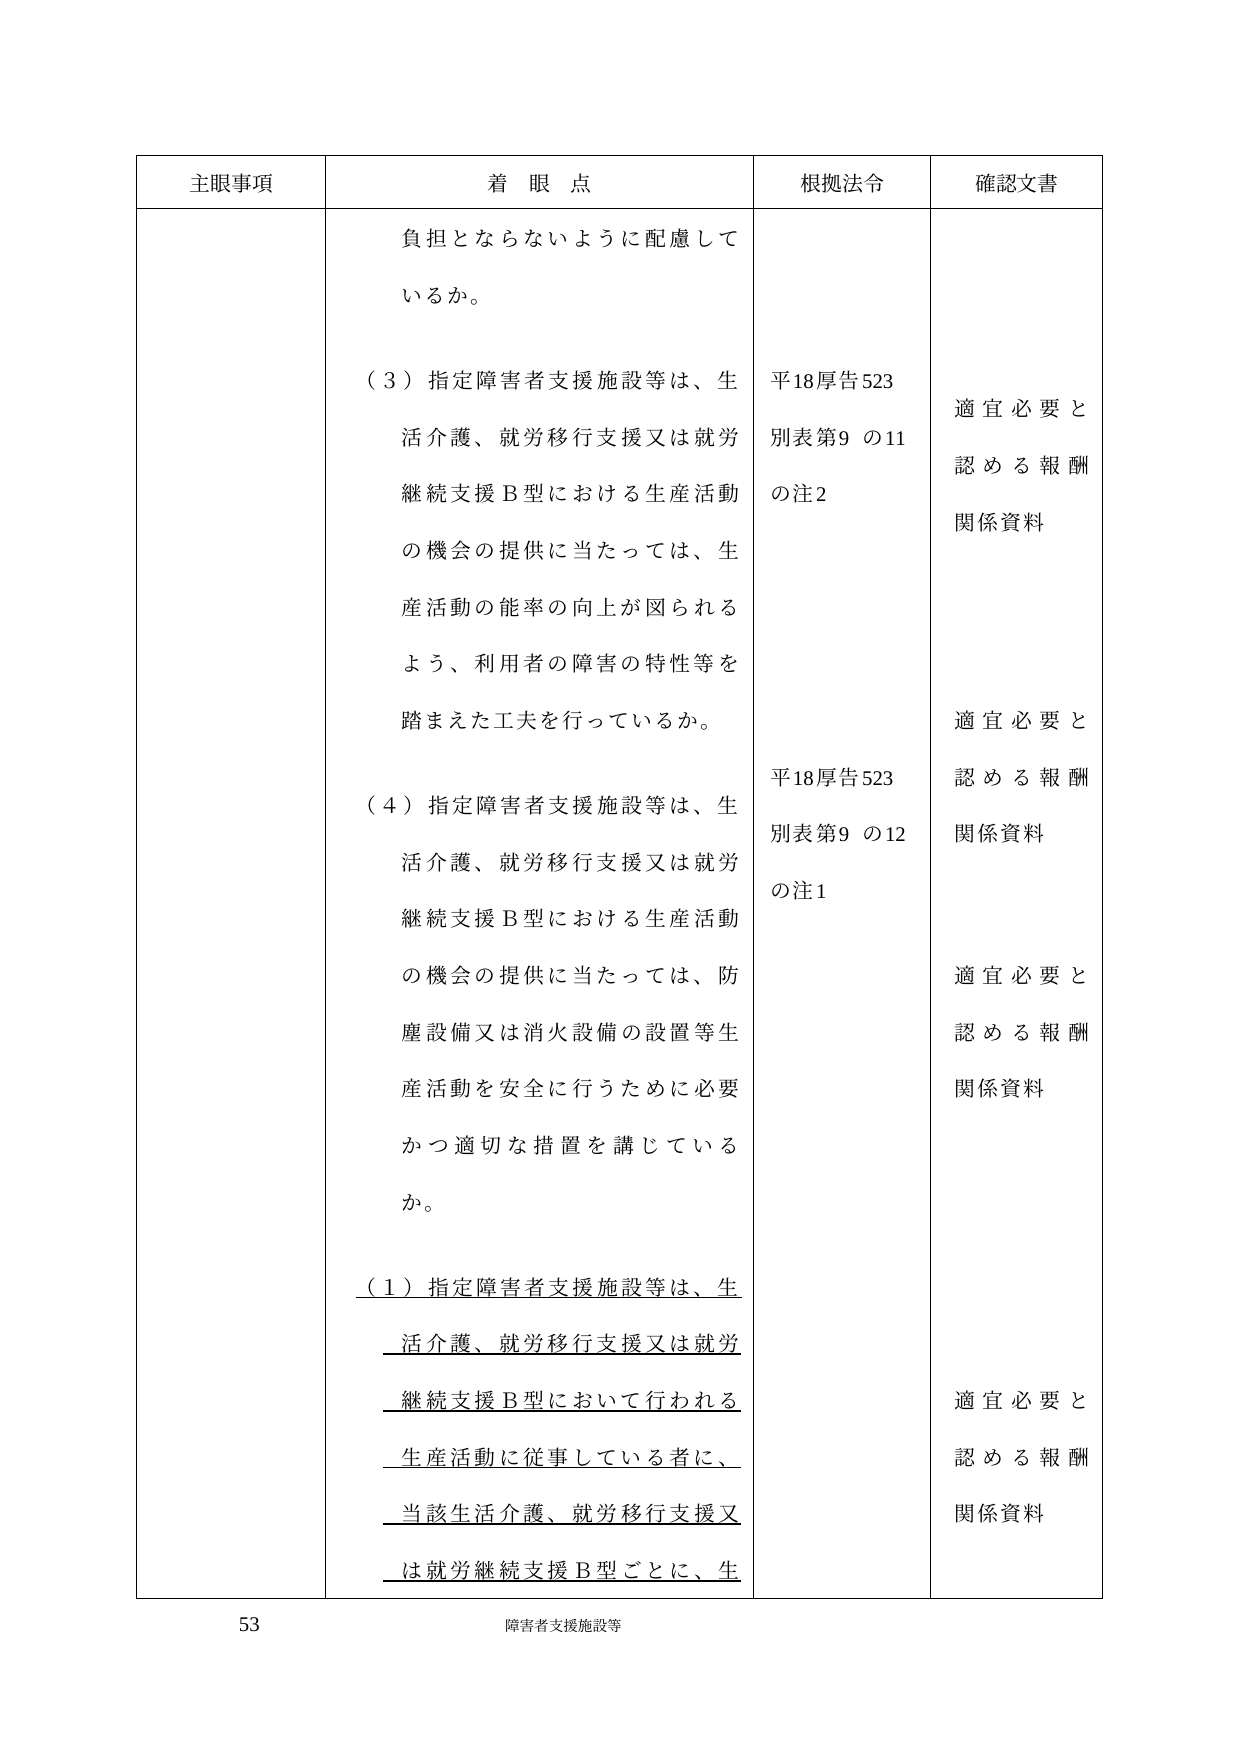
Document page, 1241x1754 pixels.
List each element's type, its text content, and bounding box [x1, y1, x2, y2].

table_header 確認文書 [931, 156, 1102, 208]
table_header 着 眼 点 [326, 156, 753, 208]
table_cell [137, 209, 325, 1598]
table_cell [754, 209, 930, 1598]
table_header 主眼事項 [137, 156, 325, 208]
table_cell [931, 209, 1102, 1598]
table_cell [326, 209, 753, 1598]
table_header 根拠法令 [754, 156, 930, 208]
